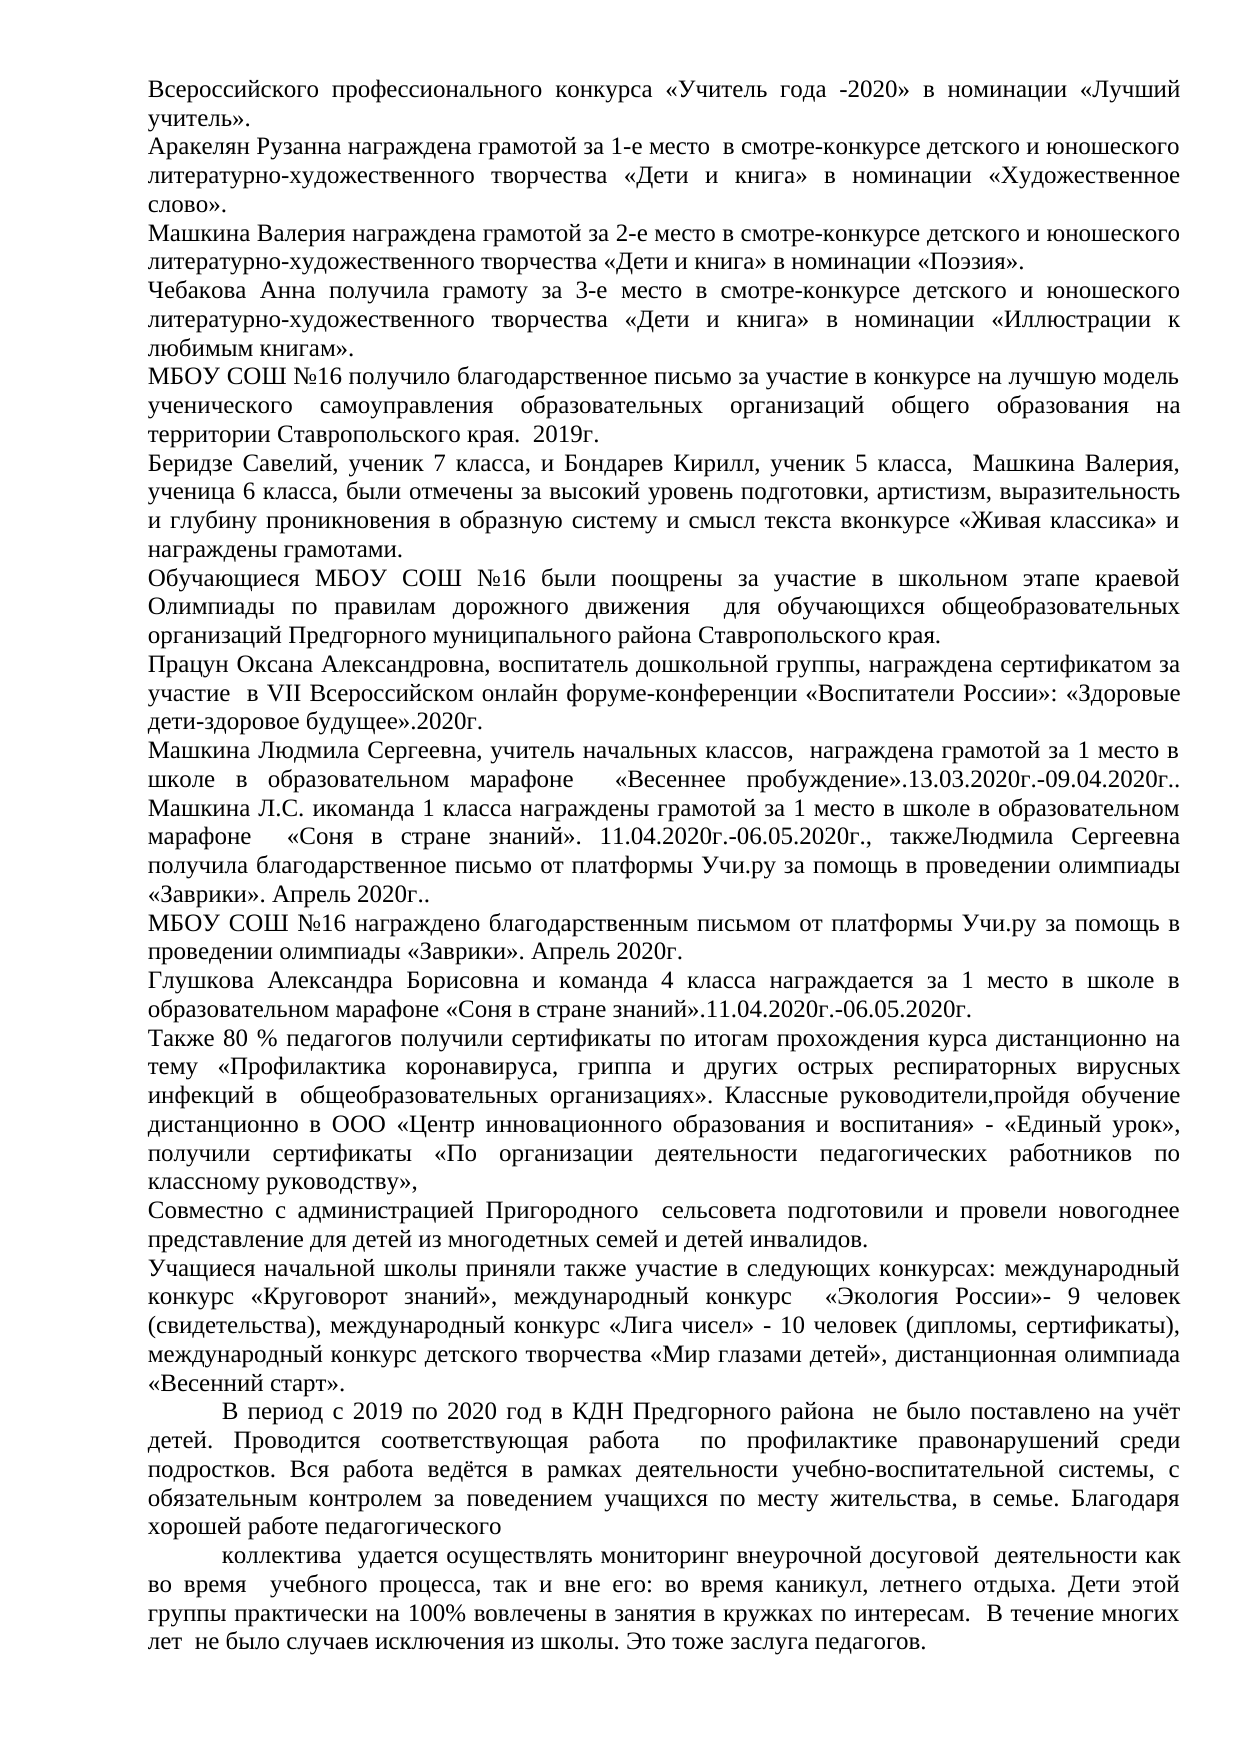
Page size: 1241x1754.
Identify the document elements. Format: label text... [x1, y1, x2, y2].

list Глушкова Александра Борисовна и команда 4 класса награждается за 1 место в школе в образовательном марафоне «Соня в стране знаний».11.04.2020г.-06.05.2020г. [148, 965, 1181, 1023]
text Совместно с администрацией Пригородного сельсовета подготовили и провели новогоднее представление для детей из многодетных семей и детей инвалидов. [148, 1195, 1181, 1253]
list МБОУ СОШ №16 получило благодарственное письмо за участие в конкурсе на лучшую модель ученического самоуправления образовательных организаций общего образования на территории Ставропольского края. 2019г. [148, 361, 1181, 448]
text Учащиеся начальной школы приняли также участие в следующих конкурсах: международный конкурс «Круговорот знаний», международный конкурс «Экология России»- 9 человек (свидетельства), международный конкурс «Лига чисел» - 10 человек (дипломы, сертификаты), международный конкурс детского творчества «Мир глазами детей», дистанционная олимпиада «Весенний старт». [148, 1253, 1181, 1396]
list Также 80 % педагогов получили сертификаты по итогам прохождения курса дистанционно на тему «Профилактика коронавируса, гриппа и других острых респираторных вирусных инфекций в общеобразовательных организациях». Классные руководители,пройдя обучение дистанционно в ООО «Центр инновационного образования и воспитания» - «Единый урок», получили сертификаты «По организации деятельности педагогических работников по классному руководству», [148, 1023, 1181, 1195]
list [148, 74, 1181, 131]
list Аракелян Рузанна награждена грамотой за 1-е место в смотре-конкурсе детского и юношеского литературно-художественного творчества «Дети и книга» в номинации «Художественное слово». [148, 131, 1181, 218]
text коллектива удается осуществлять мониторинг внеурочной досуговой деятельности как во время учебного процесса, так и вне его: во время каникул, летнего отдыха. Дети этой группы практически на 100% вовлечены в занятия в кружках по интересам. В течение многих лет не было случаев исключения из школы. Это тоже заслуга педагогов. [148, 1540, 1181, 1655]
list Машкина Людмила Сергеевна, учитель начальных классов, награждена грамотой за 1 место в школе в образовательном марафоне «Весеннее пробуждение».13.03.2020г.-09.04.2020г.. Машкина Л.С. икоманда 1 класса награждены грамотой за 1 место в школе в образовательном марафоне «Соня в стране знаний». 11.04.2020г.-06.05.2020г., такжеЛюдмила Сергеевна получила благодарственное письмо от платформы Учи.ру за помощь в проведении олимпиады «Заврики». Апрель 2020г.. [148, 735, 1181, 908]
list Обучающиеся МБОУ СОШ №16 были поощрены за участие в школьном этапе краевой Олимпиады по правилам дорожного движения для обучающихся общеобразовательных организаций Предгорного муниципального района Ставропольского края. [148, 563, 1181, 649]
list Машкина Валерия награждена грамотой за 2-е место в смотре-конкурсе детского и юношеского литературно-художественного творчества «Дети и книга» в номинации «Поэзия». [148, 218, 1181, 275]
list Чебакова Анна получила грамоту за 3-е место в смотре-конкурсе детского и юношеского литературно-художественного творчества «Дети и книга» в номинации «Иллюстрации к любимым книгам». [148, 275, 1181, 361]
list Беридзе Савелий, ученик 7 класса, и Бондарев Кирилл, ученик 5 класса, Машкина Валерия, ученица 6 класса, были отмечены за высокий уровень подготовки, артистизм, выразительность и глубину проникновения в образную систему и смысл текста вконкурсе «Живая классика» и награждены грамотами. [148, 448, 1181, 563]
list МБОУ СОШ №16 награждено благодарственным письмом от платформы Учи.ру за помощь в проведении олимпиады «Заврики». Апрель 2020г. [148, 908, 1181, 965]
list Працун Оксана Александровна, воспитатель дошкольной группы, награждена сертификатом за участие в VII Всероссийском онлайн форуме-конференции «Воспитатели России»: «Здоровые дети-здоровое будущее».2020г. [148, 649, 1181, 735]
text В период с 2019 по 2020 год в КДН Предгорного района не было поставлено на учёт детей. Проводится соответствующая работа по профилактике правонарушений среди подростков. Вся работа ведётся в рамках деятельности учебно-воспитательной системы, с обязательным контролем за поведением учащихся по месту жительства, в семье. Благодаря хорошей работе педагогического [148, 1396, 1181, 1540]
